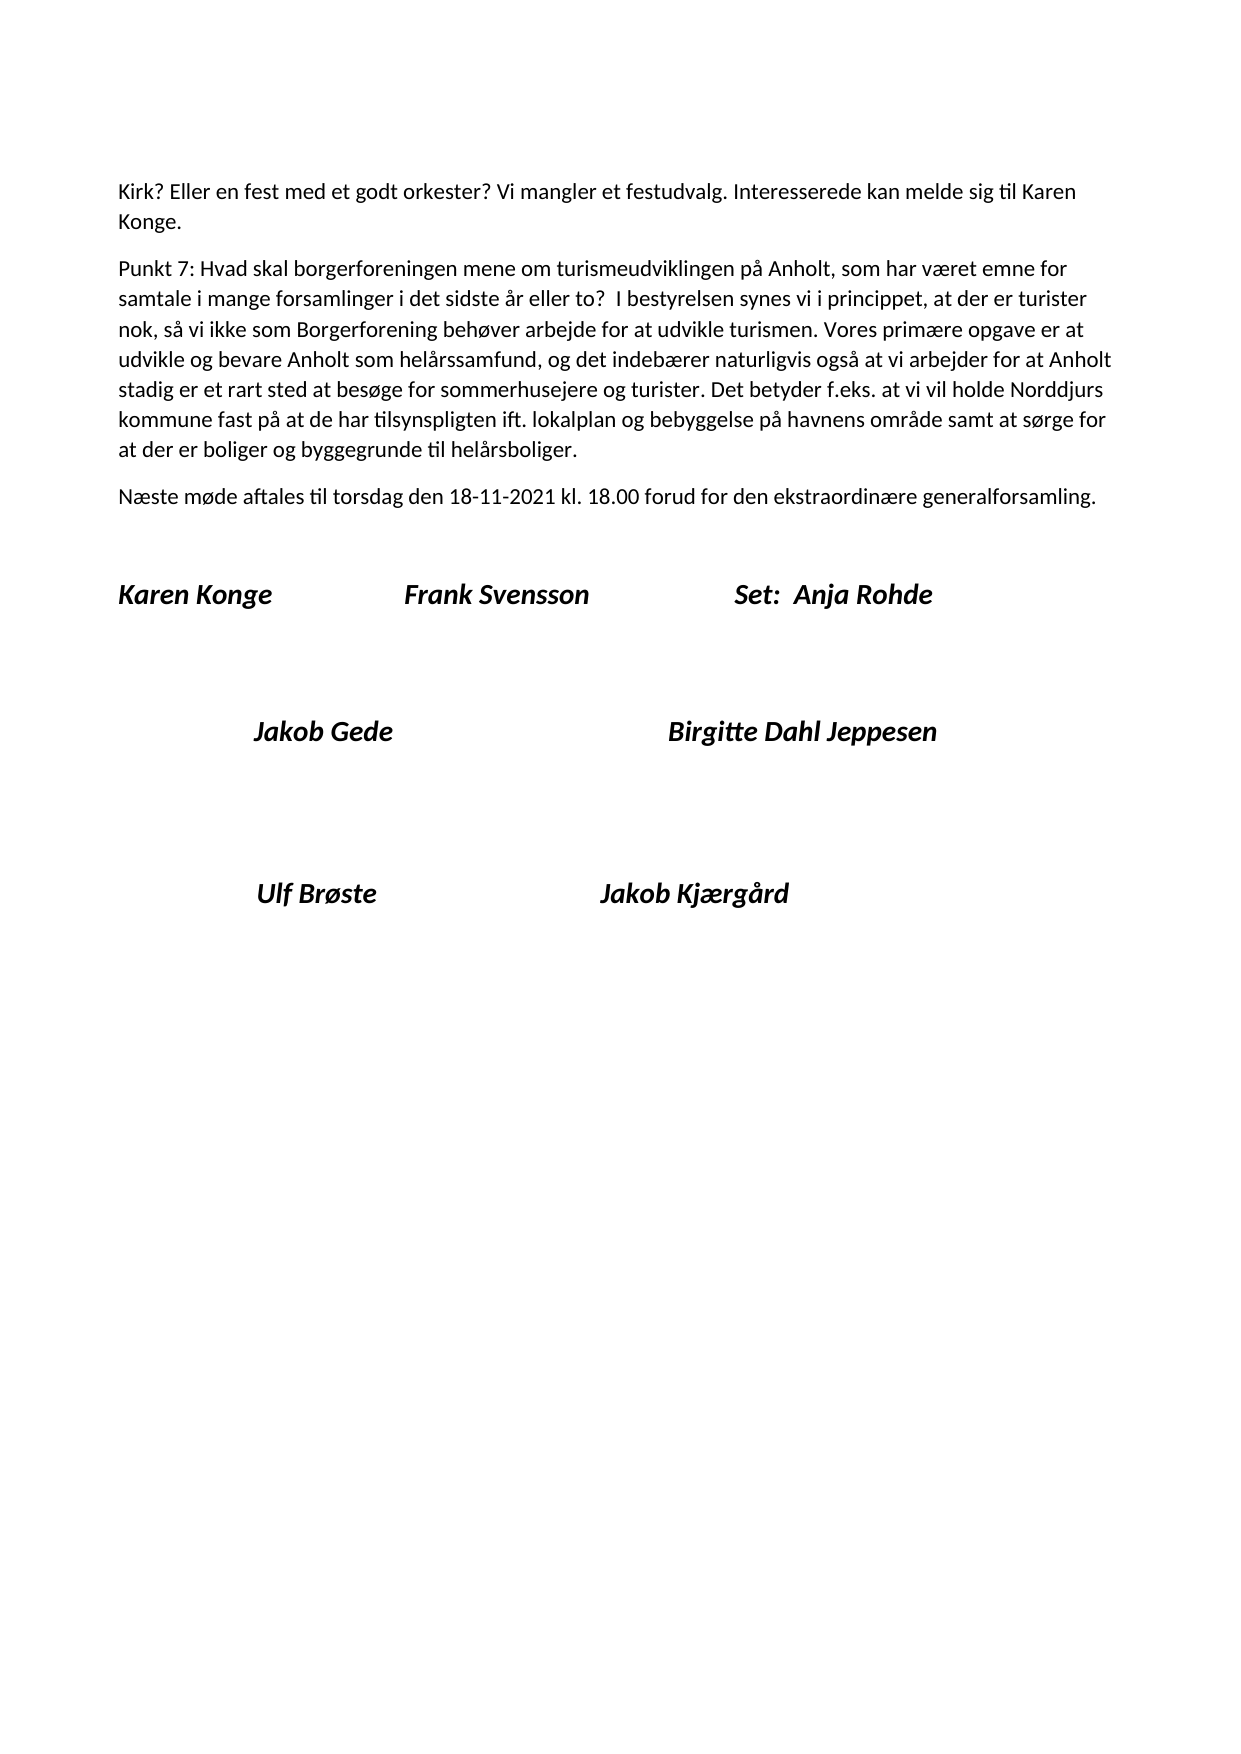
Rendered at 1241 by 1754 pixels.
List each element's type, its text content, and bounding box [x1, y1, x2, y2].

text Punkt 7: Hvad skal borgerforeningen mene om turismeudviklingen på Anholt, som har været emne for samtale i mange forsamlinger i det sidste år eller to? I bestyrelsen synes vi i princippet, at der er turister nok, så vi ikke som Borgerforening behøver arbejde for at udvikle turismen. Vores primære opgave er at udvikle og bevare Anholt som helårssamfund, og det indebærer naturligvis også at vi arbejder for at Anholt stadig er et rart sted at besøge for sommerhusejere og turister. Det betyder f.eks. at vi vil holde Norddjurs kommune fast på at de har tilsynspligten ift. lokalplan og bebyggelse på havnens område samt at sørge for at der er boliger og byggegrunde til helårsboliger. [118, 254, 1122, 463]
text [118, 177, 1122, 235]
text Karen Konge Frank Svensson Set: Anja Rohde [118, 576, 1122, 612]
text Ulf Brøste Jakob Kjærgård [118, 876, 1122, 911]
text Næste møde aftales til torsdag den 18-11-2021 kl. 18.00 forud for den ekstraordinære generalforsamling. [118, 482, 1122, 510]
text Jakob Gede Birgitte Dahl Jeppesen [254, 713, 1122, 749]
